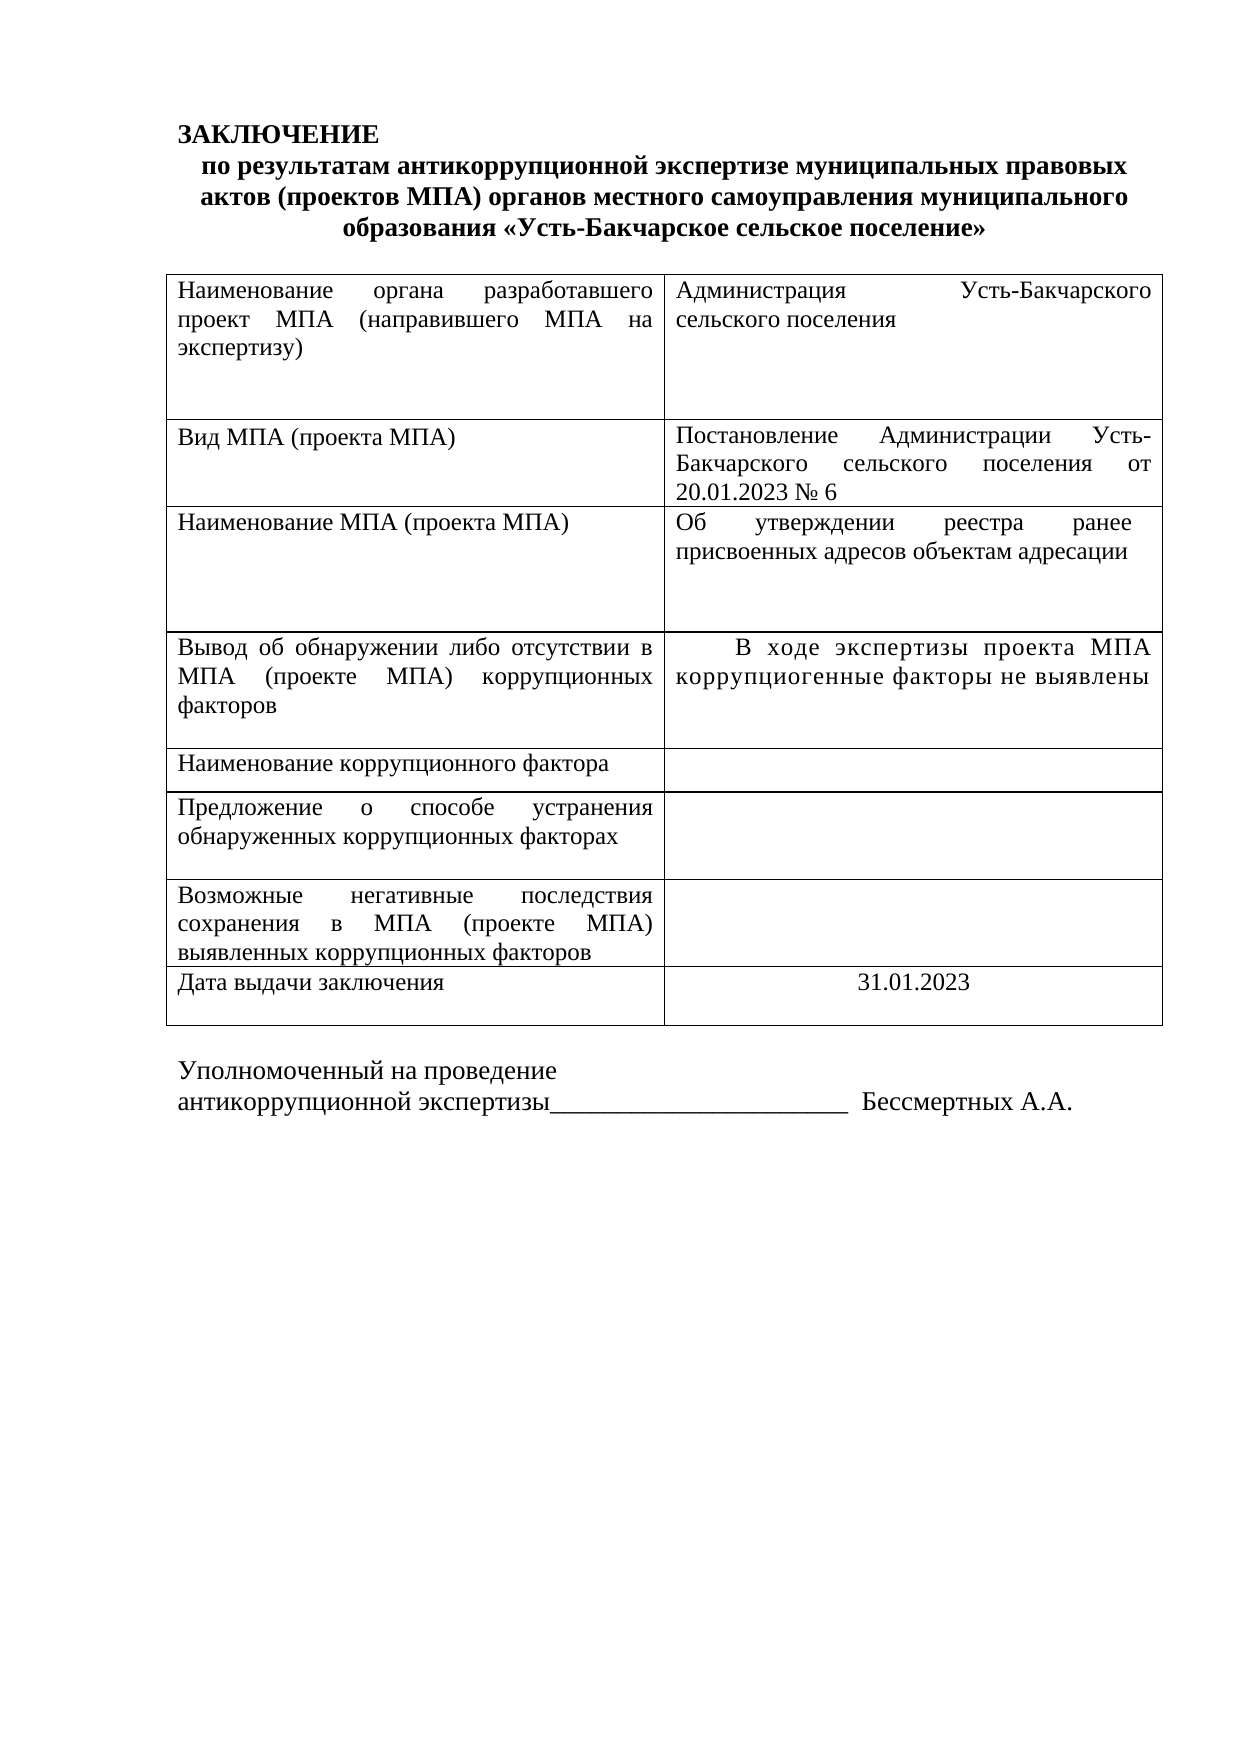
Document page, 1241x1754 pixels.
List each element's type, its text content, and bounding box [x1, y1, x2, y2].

table_cell В ходе экспертизы проекта МПА коррупциогенные факторы не выявлены [665, 633, 1162, 747]
table_cell Постановление Администрации Усть-Бакчарского сельского поселения от 20.01.2023 № 6 [665, 420, 1162, 506]
text ЗАКЛЮЧЕНИЕ [177, 118, 1152, 149]
table_cell Об утверждении реестра ранее присвоенных адресов объектам адресации [665, 507, 1162, 631]
table_cell Дата выдачи заключения [167, 967, 664, 1024]
table_header Администрация Усть-Бакчарского сельского поселения [665, 275, 1162, 419]
table_cell Возможные негативные последствия сохранения в МПА (проекте МПА) выявленных коррупционных факторов [167, 880, 664, 966]
table_cell [665, 793, 1162, 879]
table_cell [665, 749, 1162, 791]
table_cell Вывод об обнаружении либо отсутствии в МПА (проекте МПА) коррупционных факторов [167, 633, 664, 747]
table_cell [665, 880, 1162, 966]
table_cell Наименование МПА (проекта МПА) [167, 507, 664, 631]
text антикоррупционной экспертизы______________________ Бессмертных А.А. [177, 1085, 1152, 1117]
table_cell Предложение о способе устранения обнаруженных коррупционных факторах [167, 793, 664, 879]
table_header Наименование органа разработавшего проект МПА (направившего МПА на экспертизу) [167, 275, 664, 419]
text Уполномоченный на проведение [177, 1054, 1152, 1085]
table_cell Наименование коррупционного фактора [167, 749, 664, 791]
table_cell Вид МПА (проекта МПА) [167, 420, 664, 506]
text по результатам антикоррупционной экспертизе муниципальных правовых актов (проектов МПА) органов местного самоуправления муниципального образования «Усть-Бакчарское сельское поселение» [177, 149, 1152, 243]
table_cell 31.01.2023 [665, 967, 1162, 1024]
